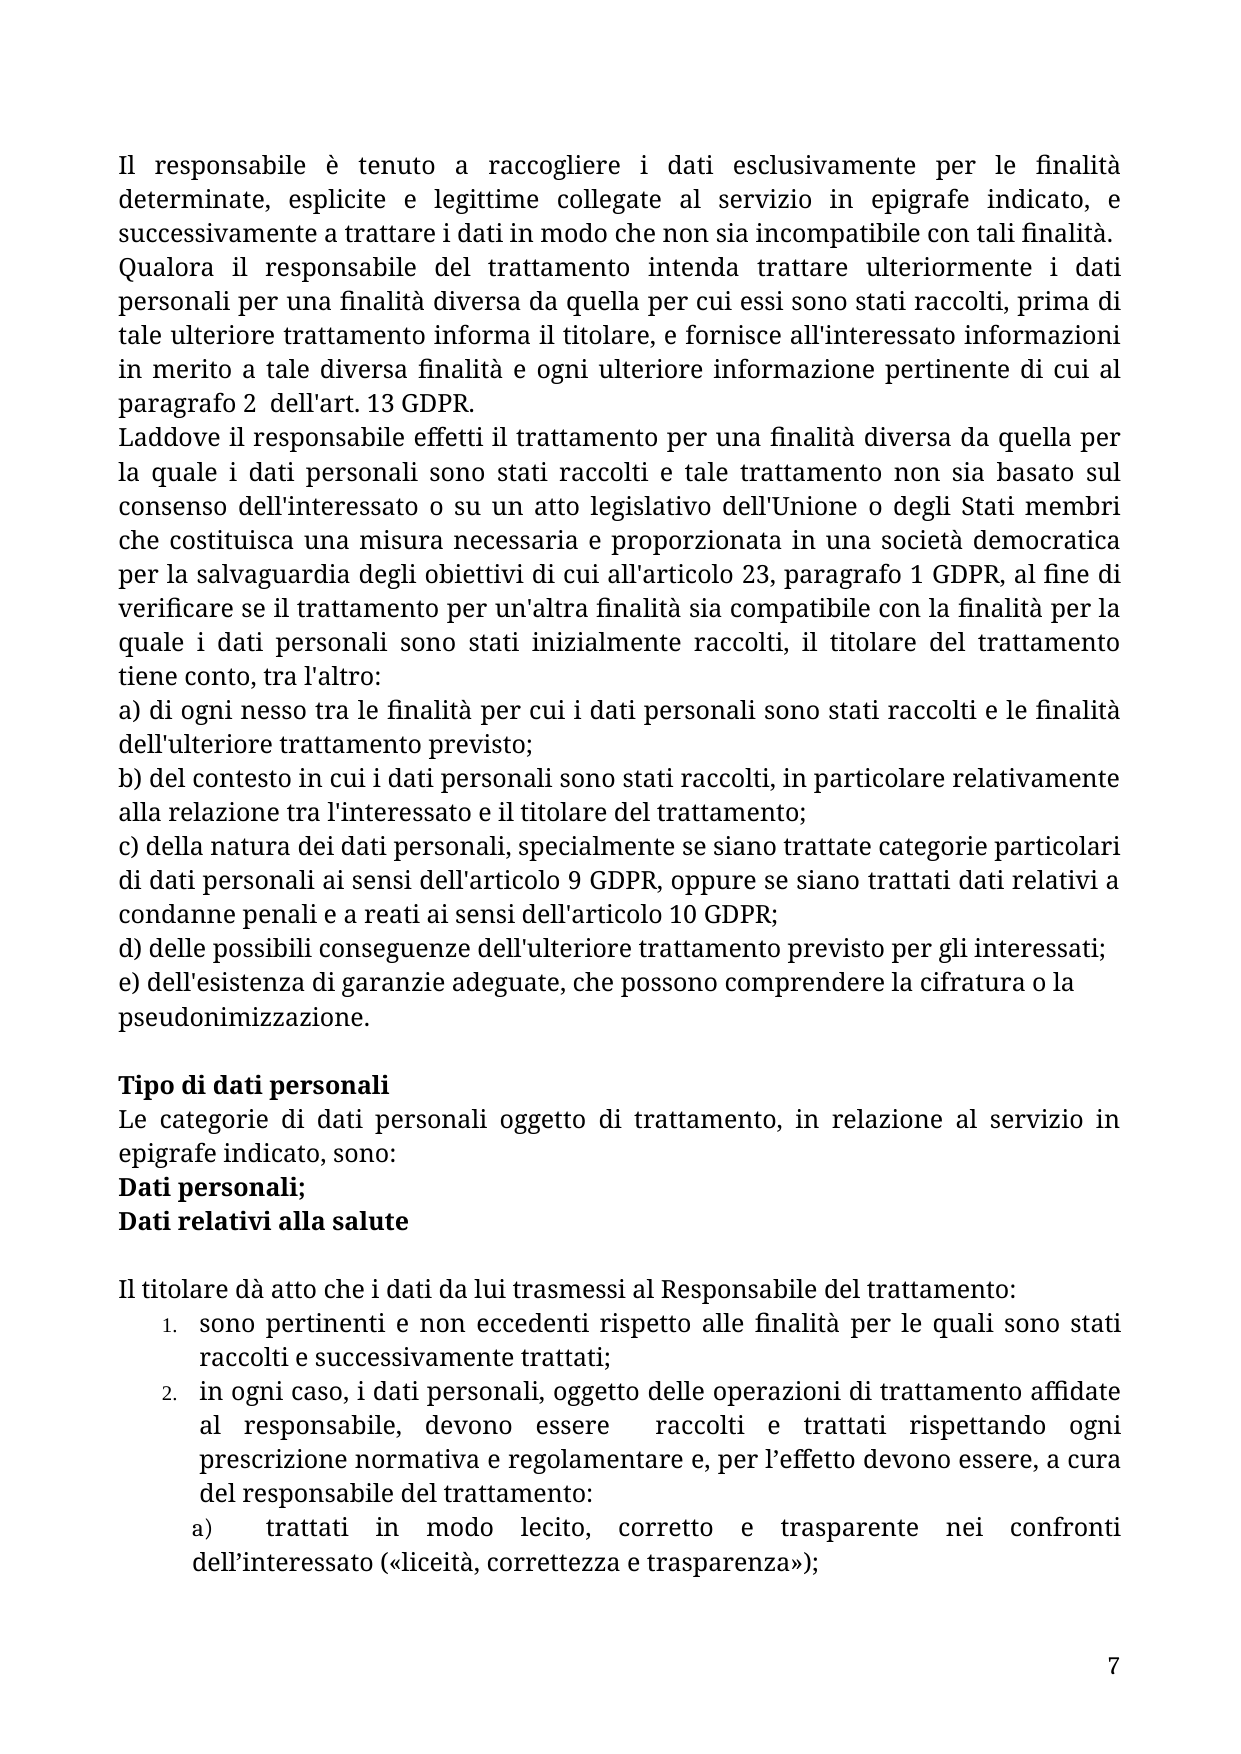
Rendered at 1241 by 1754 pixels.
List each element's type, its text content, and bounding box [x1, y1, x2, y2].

text Dati personali; [118, 1169, 1122, 1203]
list sono pertinenti e non eccedenti rispetto alle finalità per le quali sono stati raccolti e successivamente trattati; [162, 1306, 1122, 1374]
text Il responsabile è tenuto a raccogliere i dati esclusivamente per le finalità determinate, esplicite e legittime collegate al servizio in epigrafe indicato, e successivamente a trattare i dati in modo che non sia incompatibile con tali finalità. [118, 148, 1122, 250]
text a) di ogni nesso tra le finalità per cui i dati personali sono stati raccolti e le finalità dell'ulteriore trattamento previsto; [118, 693, 1122, 761]
text Tipo di dati personali [118, 1067, 1122, 1101]
text Qualora il responsabile del trattamento intenda trattare ulteriormente i dati personali per una finalità diversa da quella per cui essi sono stati raccolti, prima di tale ulteriore trattamento informa il titolare, e fornisce all'interessato informazioni in merito a tale diversa finalità e ogni ulteriore informazione pertinente di cui al paragrafo 2 dell'art. 13 GDPR. [118, 250, 1122, 420]
text Le categorie di dati personali oggetto di trattamento, in relazione al servizio in epigrafe indicato, sono: [118, 1101, 1122, 1169]
text Dati relativi alla salute [118, 1203, 1122, 1238]
text e) dell'esistenza di garanzie adeguate, che possono comprendere la cifratura o la pseudonimizzazione. [118, 965, 1122, 1033]
text c) della natura dei dati personali, specialmente se siano trattate categorie particolari di dati personali ai sensi dell'articolo 9 GDPR, oppure se siano trattati dati relativi a condanne penali e a reati ai sensi dell'articolo 10 GDPR; [118, 829, 1122, 931]
text Laddove il responsabile effetti il trattamento per una finalità diversa da quella per la quale i dati personali sono stati raccolti e tale trattamento non sia basato sul consenso dell'interessato o su un atto legislativo dell'Unione o degli Stati membri che costituisca una misura necessaria e proporzionata in una società democratica per la salvaguardia degli obiettivi di cui all'articolo 23, paragrafo 1 GDPR, al fine di verificare se il trattamento per un'altra finalità sia compatibile con la finalità per la quale i dati personali sono stati inizialmente raccolti, il titolare del trattamento tiene conto, tra l'altro: [118, 420, 1122, 693]
list trattati in modo lecito, corretto e trasparente nei confronti dell’interessato («liceità, correttezza e trasparenza»); [192, 1510, 1122, 1578]
list in ogni caso, i dati personali, oggetto delle operazioni di trattamento affidate al responsabile, devono essere raccolti e trattati rispettando ogni prescrizione normativa e regolamentare e, per l’effetto devono essere, a cura del responsabile del trattamento: [162, 1374, 1122, 1510]
text b) del contesto in cui i dati personali sono stati raccolti, in particolare relativamente alla relazione tra l'interessato e il titolare del trattamento; [118, 761, 1122, 829]
text Il titolare dà atto che i dati da lui trasmessi al Responsabile del trattamento: [118, 1272, 1122, 1306]
text d) delle possibili conseguenze dell'ulteriore trattamento previsto per gli interessati; [118, 931, 1122, 965]
